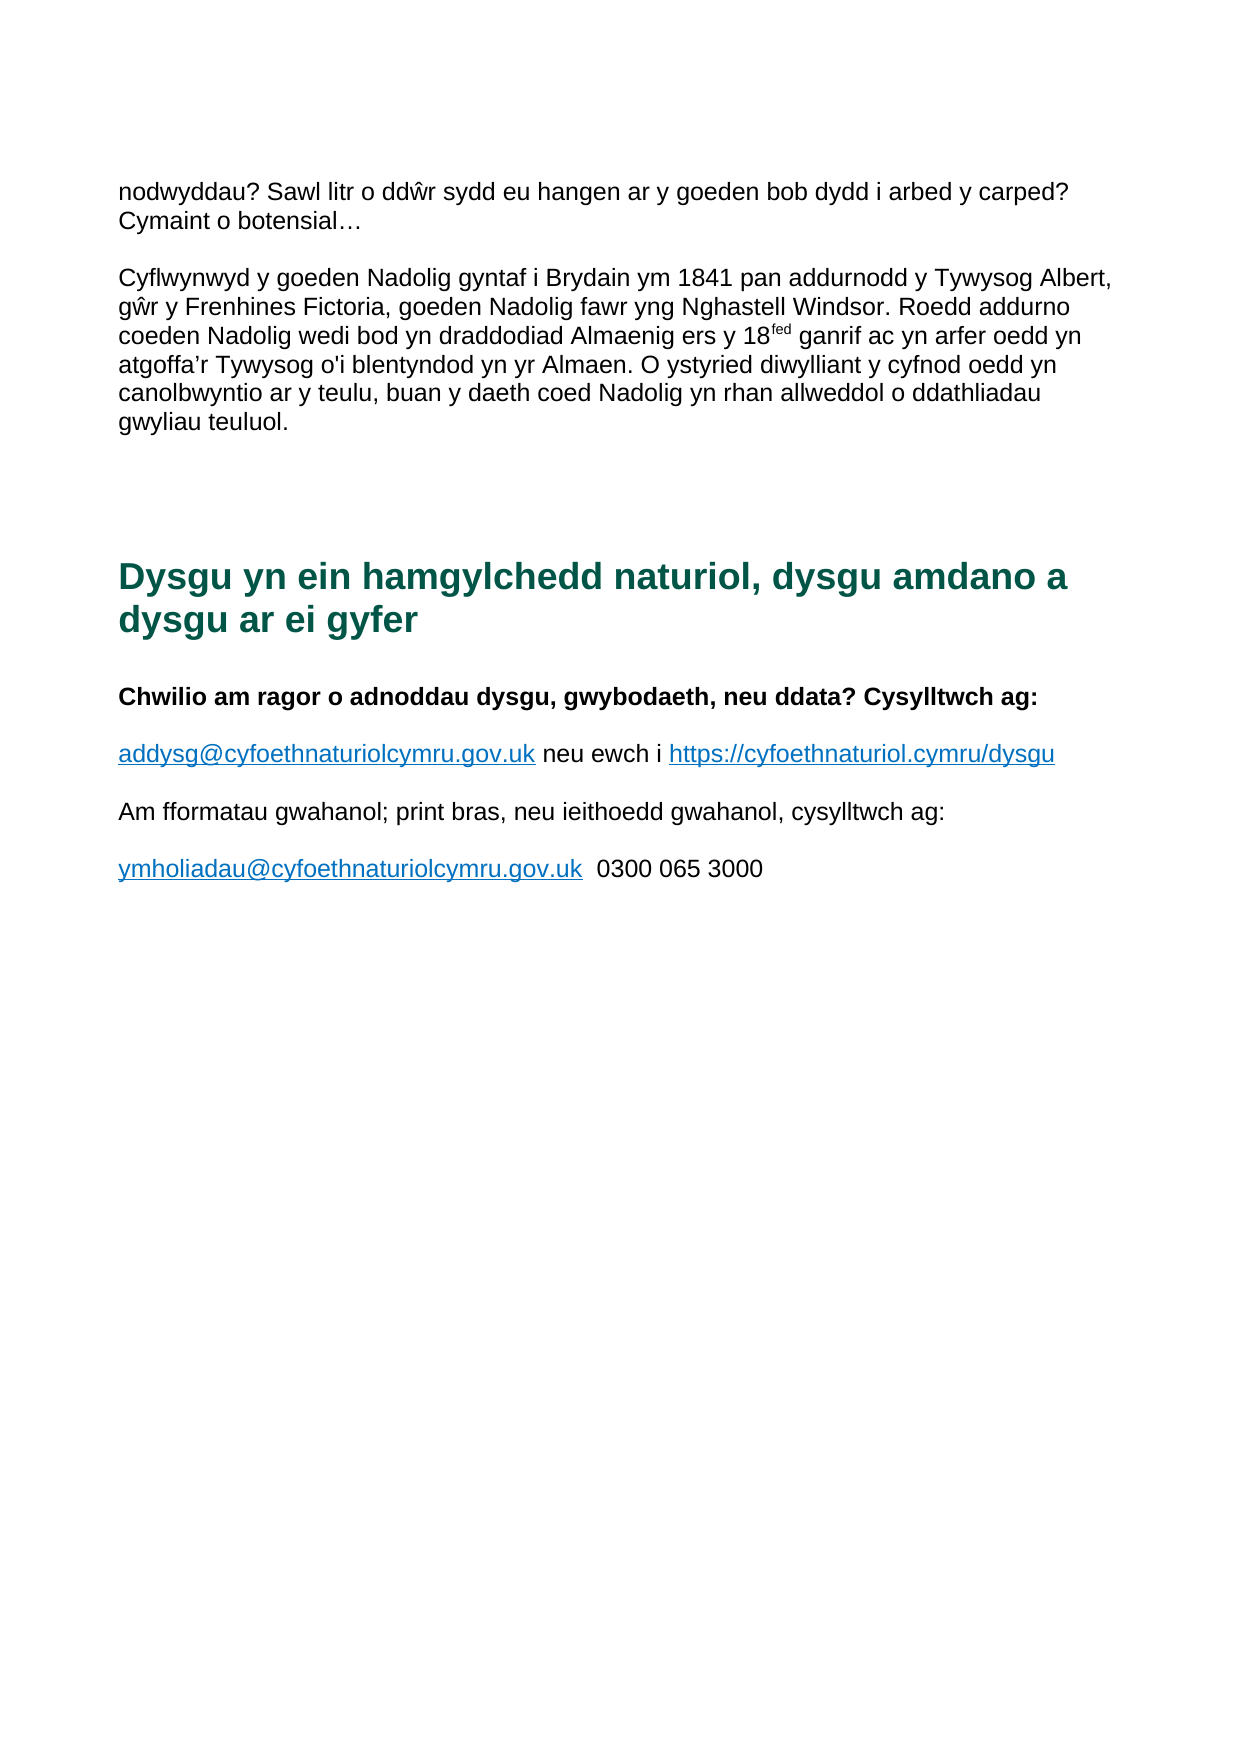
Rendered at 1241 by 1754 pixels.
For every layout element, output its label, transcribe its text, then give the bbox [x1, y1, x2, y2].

text Chwilio am ragor o adnoddau dysgu, gwybodaeth, neu ddata? Cysylltwch ag: [118, 682, 1122, 710]
text Cyflwynwyd y goeden Nadolig gyntaf i Brydain ym 1841 pan addurnodd y Tywysog Albert, gŵr y Frenhines Fictoria, goeden Nadolig fawr yng Nghastell Windsor. Roedd addurno coeden Nadolig wedi bod yn draddodiad Almaenig ers y 18fed ganrif ac yn arfer oedd yn atgoffa’r Tywysog o'i blentyndod yn yr Almaen. O ystyried diwylliant y cyfnod oedd yn canolbwyntio ar y teulu, buan y daeth coed Nadolig yn rhan allweddol o ddathliadau gwyliau teuluol. [118, 263, 1122, 436]
text ymholiadau@cyfoethnaturiolcymru.gov.uk 0300 065 3000 [118, 854, 1122, 883]
text Am fformatau gwahanol; print bras, neu ieithoedd gwahanol, cysylltwch ag: [118, 797, 1122, 825]
text addysg@cyfoethnaturiolcymru.gov.uk neu ewch i https://cyfoethnaturiol.cymru/dysgu [118, 739, 1122, 768]
subtitle Dysgu yn ein hamgylchedd naturiol, dysgu amdano a dysgu ar ei gyfer [118, 554, 1122, 640]
